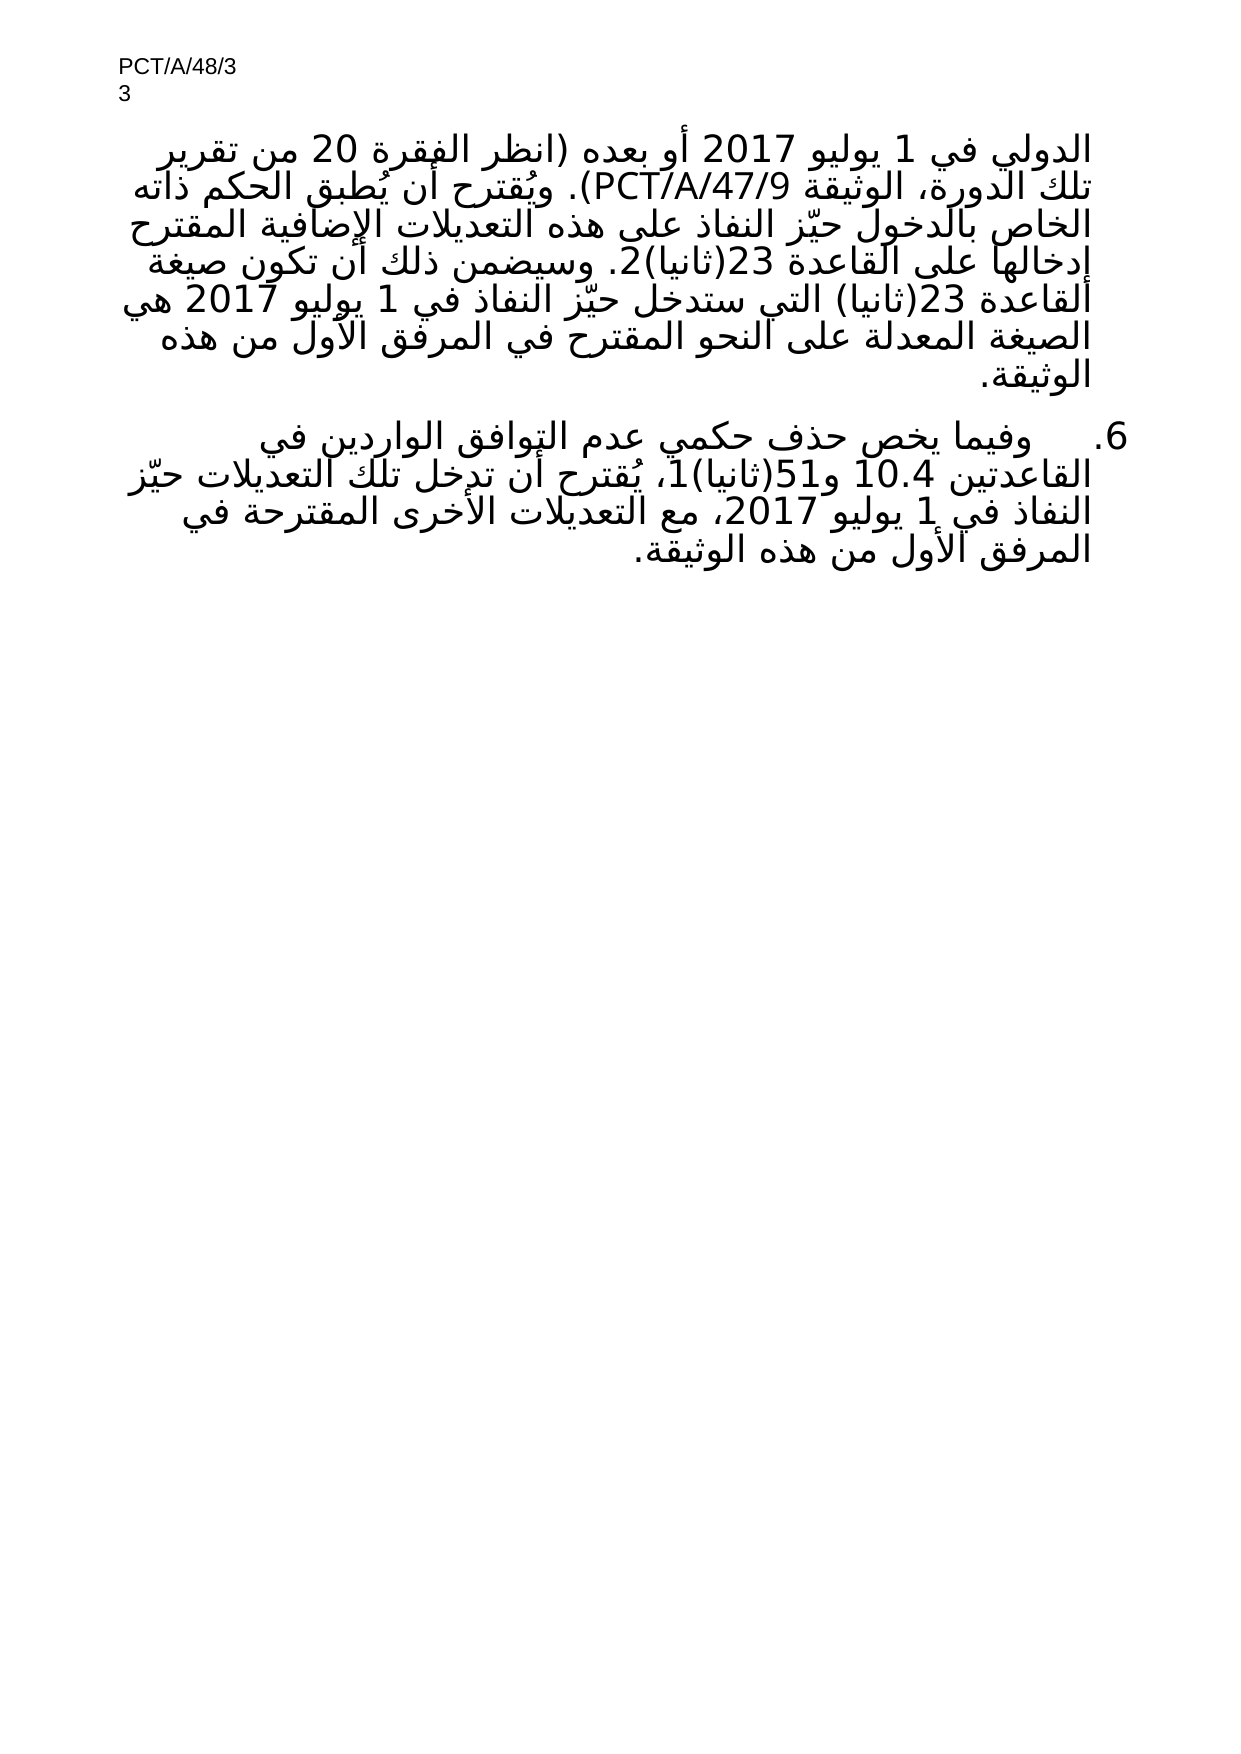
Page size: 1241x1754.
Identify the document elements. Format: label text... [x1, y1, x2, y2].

text وفيما يخص حذف حكمي عدم التوافق الواردين في القاعدتين 10.4 و51(ثانيا)1، يُقترح أن تدخل تلك التعديلات حيّز النفاذ في 1 يوليو 2017، مع التعديلات الأخرى المقترحة في المرفق الأول من هذه الوثيقة. [118, 420, 1092, 570]
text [118, 132, 1092, 395]
